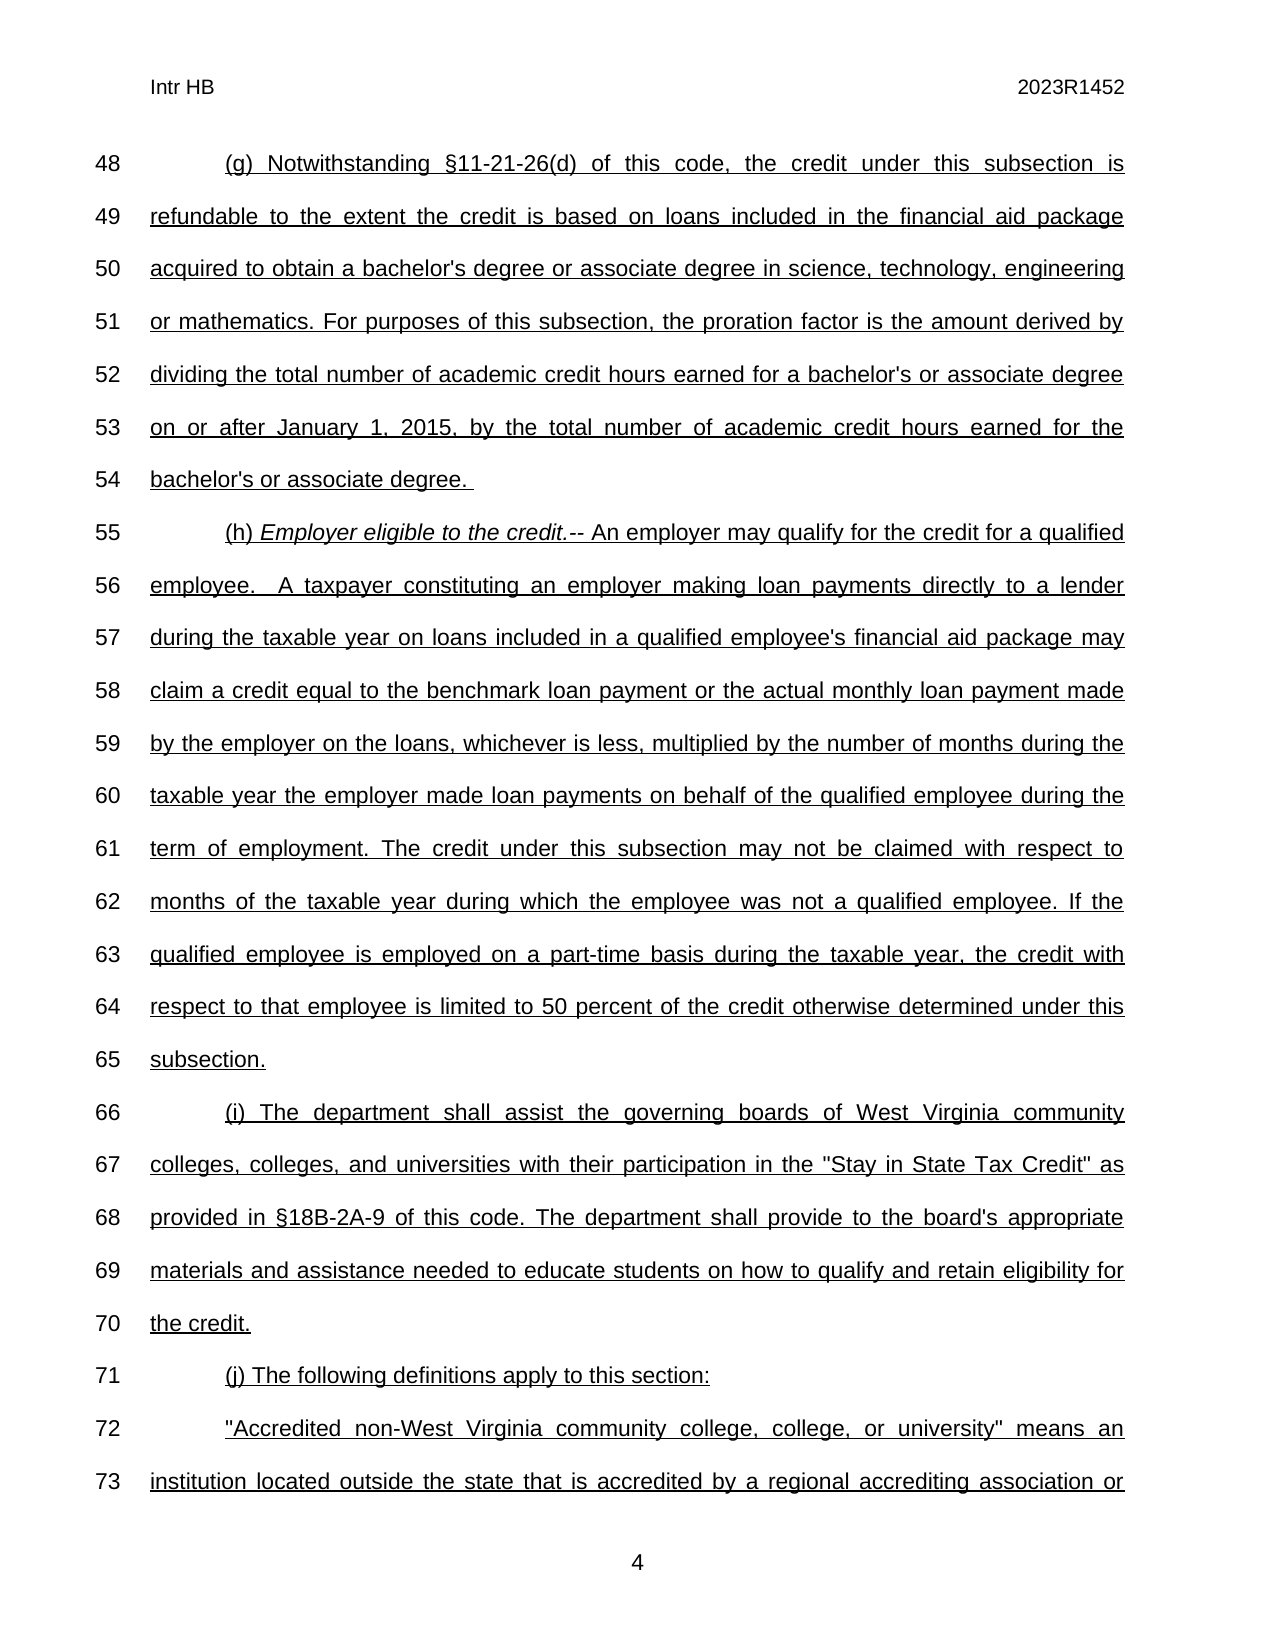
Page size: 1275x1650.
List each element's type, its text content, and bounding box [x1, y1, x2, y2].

text (g) Notwithstanding §11-21-26(d) of this code, the credit under this subsection is refundable to the extent the credit is based on loans included in the financial aid package acquired to obtain a bachelor's degree or associate degree in science, technology, engineering or mathematics. For purposes of this subsection, the proration factor is the amount derived by dividing the total number of academic credit hours earned for a bachelor's or associate degree on or after January 1, 2015, by the total number of academic credit hours earned for the bachelor's or associate degree. [150, 150, 1125, 278]
text (i) The department shall assist the governing boards of West Virginia community colleges, colleges, and universities with their participation in the "Stay in State Tax Credit" as provided in §18B-2A-9 of this code. The department shall provide to the board's appropriate materials and assistance needed to educate students on how to qualify and retain eligibility for the credit. [150, 1175, 1125, 1280]
text (i) The department shall assist the governing boards of West Virginia community colleges, colleges, and universities with their participation in the "Stay in State Tax Credit" as provided in §18B-2A-9 of this code. The department shall provide to the board's appropriate materials and assistance needed to educate students on how to qualify and retain eligibility for the credit. [150, 1281, 1125, 1336]
text (g) Notwithstanding §11-21-26(d) of this code, the credit under this subsection is refundable to the extent the credit is based on loans included in the financial aid package acquired to obtain a bachelor's degree or associate degree in science, technology, engineering or mathematics. For purposes of this subsection, the proration factor is the amount derived by dividing the total number of academic credit hours earned for a bachelor's or associate degree on or after January 1, 2015, by the total number of academic credit hours earned for the bachelor's or associate degree. [150, 279, 1125, 493]
text (h) Employer eligible to the credit.-- An employer may qualify for the credit for a qualified employee. A taxpayer constituting an employer making loan payments directly to a lender during the taxable year on loans included in a qualified employee's financial aid package may claim a credit equal to the benchmark loan payment or the actual monthly loan payment made by the employer on the loans, whichever is less, multiplied by the number of months during the taxable year the employer made loan payments on behalf of the qualified employee during the term of employment. The credit under this subsection may not be claimed with respect to months of the taxable year during which the employee was not a qualified employee. If the qualified employee is employed on a part-time basis during the taxable year, the credit with respect to that employee is limited to 50 percent of the credit otherwise determined under this subsection. [150, 806, 1125, 963]
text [150, 1415, 1125, 1490]
text (j) The following definitions apply to this section: [150, 1362, 1125, 1389]
text (h) Employer eligible to the credit.-- An employer may qualify for the credit for a qualified employee. A taxpayer constituting an employer making loan payments directly to a lender during the taxable year on loans included in a qualified employee's financial aid package may claim a credit equal to the benchmark loan payment or the actual monthly loan payment made by the employer on the loans, whichever is less, multiplied by the number of months during the taxable year the employer made loan payments on behalf of the qualified employee during the term of employment. The credit under this subsection may not be claimed with respect to months of the taxable year during which the employee was not a qualified employee. If the qualified employee is employed on a part-time basis during the taxable year, the credit with respect to that employee is limited to 50 percent of the credit otherwise determined under this subsection. [150, 519, 1125, 594]
text (i) The department shall assist the governing boards of West Virginia community colleges, colleges, and universities with their participation in the "Stay in State Tax Credit" as provided in §18B-2A-9 of this code. The department shall provide to the board's appropriate materials and assistance needed to educate students on how to qualify and retain eligibility for the credit. [150, 1099, 1125, 1174]
